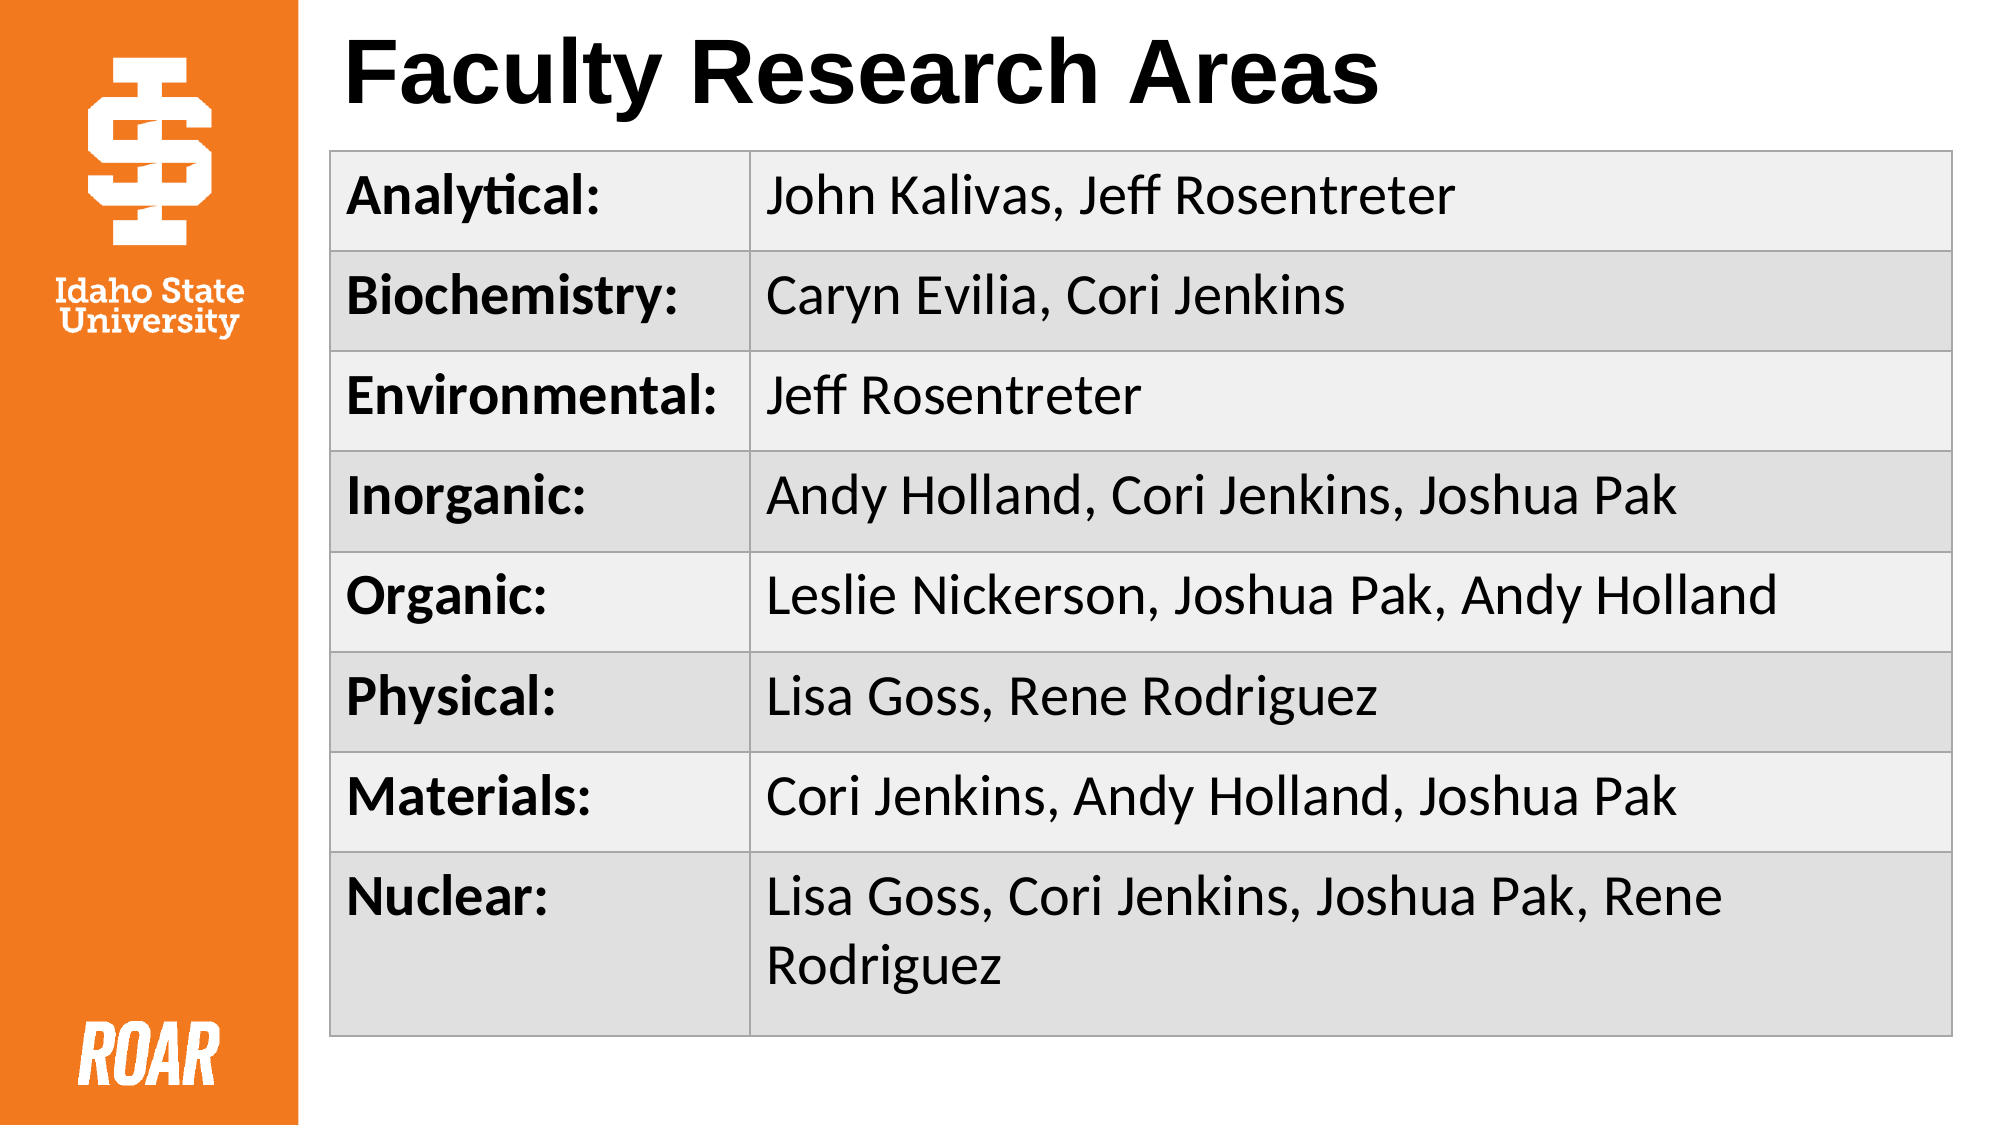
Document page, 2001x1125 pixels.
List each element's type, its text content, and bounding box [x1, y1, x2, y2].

table_header Analytical: [331, 152, 749, 250]
table_cell Caryn Evilia, Cori Jenkins [751, 252, 1951, 350]
picture [70, 1017, 227, 1089]
table_cell Nuclear: [331, 853, 749, 1035]
table_cell Jeff Rosentreter [751, 352, 1951, 450]
table_cell Cori Jenkins, Andy Holland, Joshua Pak [751, 753, 1951, 851]
table_header John Kalivas, Jeff Rosentreter [751, 152, 1951, 250]
table_cell Lisa Goss, Rene Rodriguez [751, 653, 1951, 751]
table_cell Inorganic: [331, 452, 749, 551]
table_cell Physical: [331, 653, 749, 751]
subtitle Faculty Research Areas [343, 17, 1998, 122]
picture [41, 36, 258, 361]
table_cell Biochemistry: [331, 252, 749, 350]
table_cell Environmental: [331, 352, 749, 450]
table_cell Organic: [331, 553, 749, 651]
table_cell Materials: [331, 753, 749, 851]
table_cell Leslie Nickerson, Joshua Pak, Andy Holland [751, 553, 1951, 651]
table_cell Lisa Goss, Cori Jenkins, Joshua Pak, Rene Rodriguez [751, 853, 1951, 1035]
table_cell Andy Holland, Cori Jenkins, Joshua Pak [751, 452, 1951, 551]
